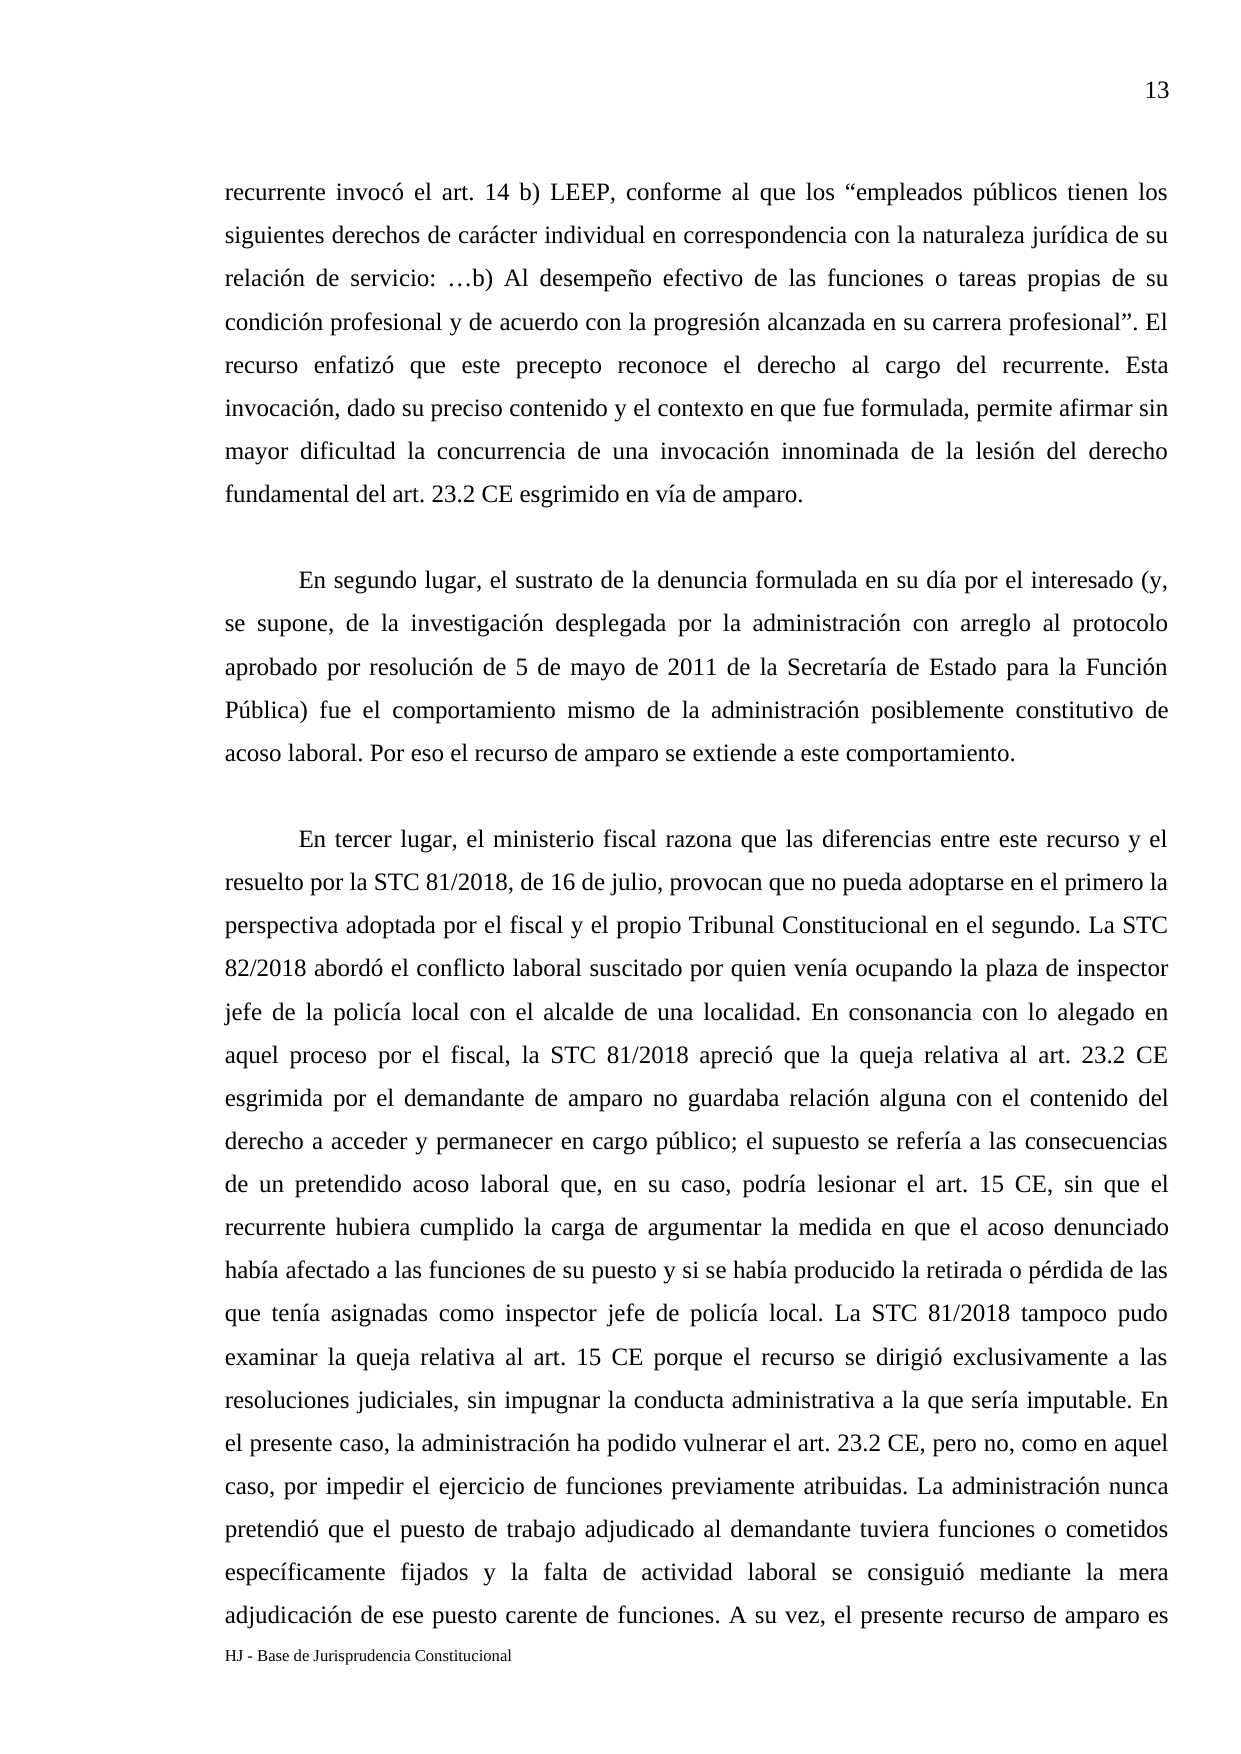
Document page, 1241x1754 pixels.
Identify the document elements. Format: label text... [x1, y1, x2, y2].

text En segundo lugar, el sustrato de la denuncia formulada en su día por el interesado (y, se supone, de la investigación desplegada por la administración con arreglo al protocolo aprobado por resolución de 5 de mayo de 2011 de la Secretaría de Estado para la Función Pública) fue el comportamiento mismo de la administración posiblemente constitutivo de acoso laboral. Por eso el recurso de amparo se extiende a este comportamiento. [224, 565, 1169, 767]
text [224, 177, 1169, 508]
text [224, 824, 1169, 1629]
